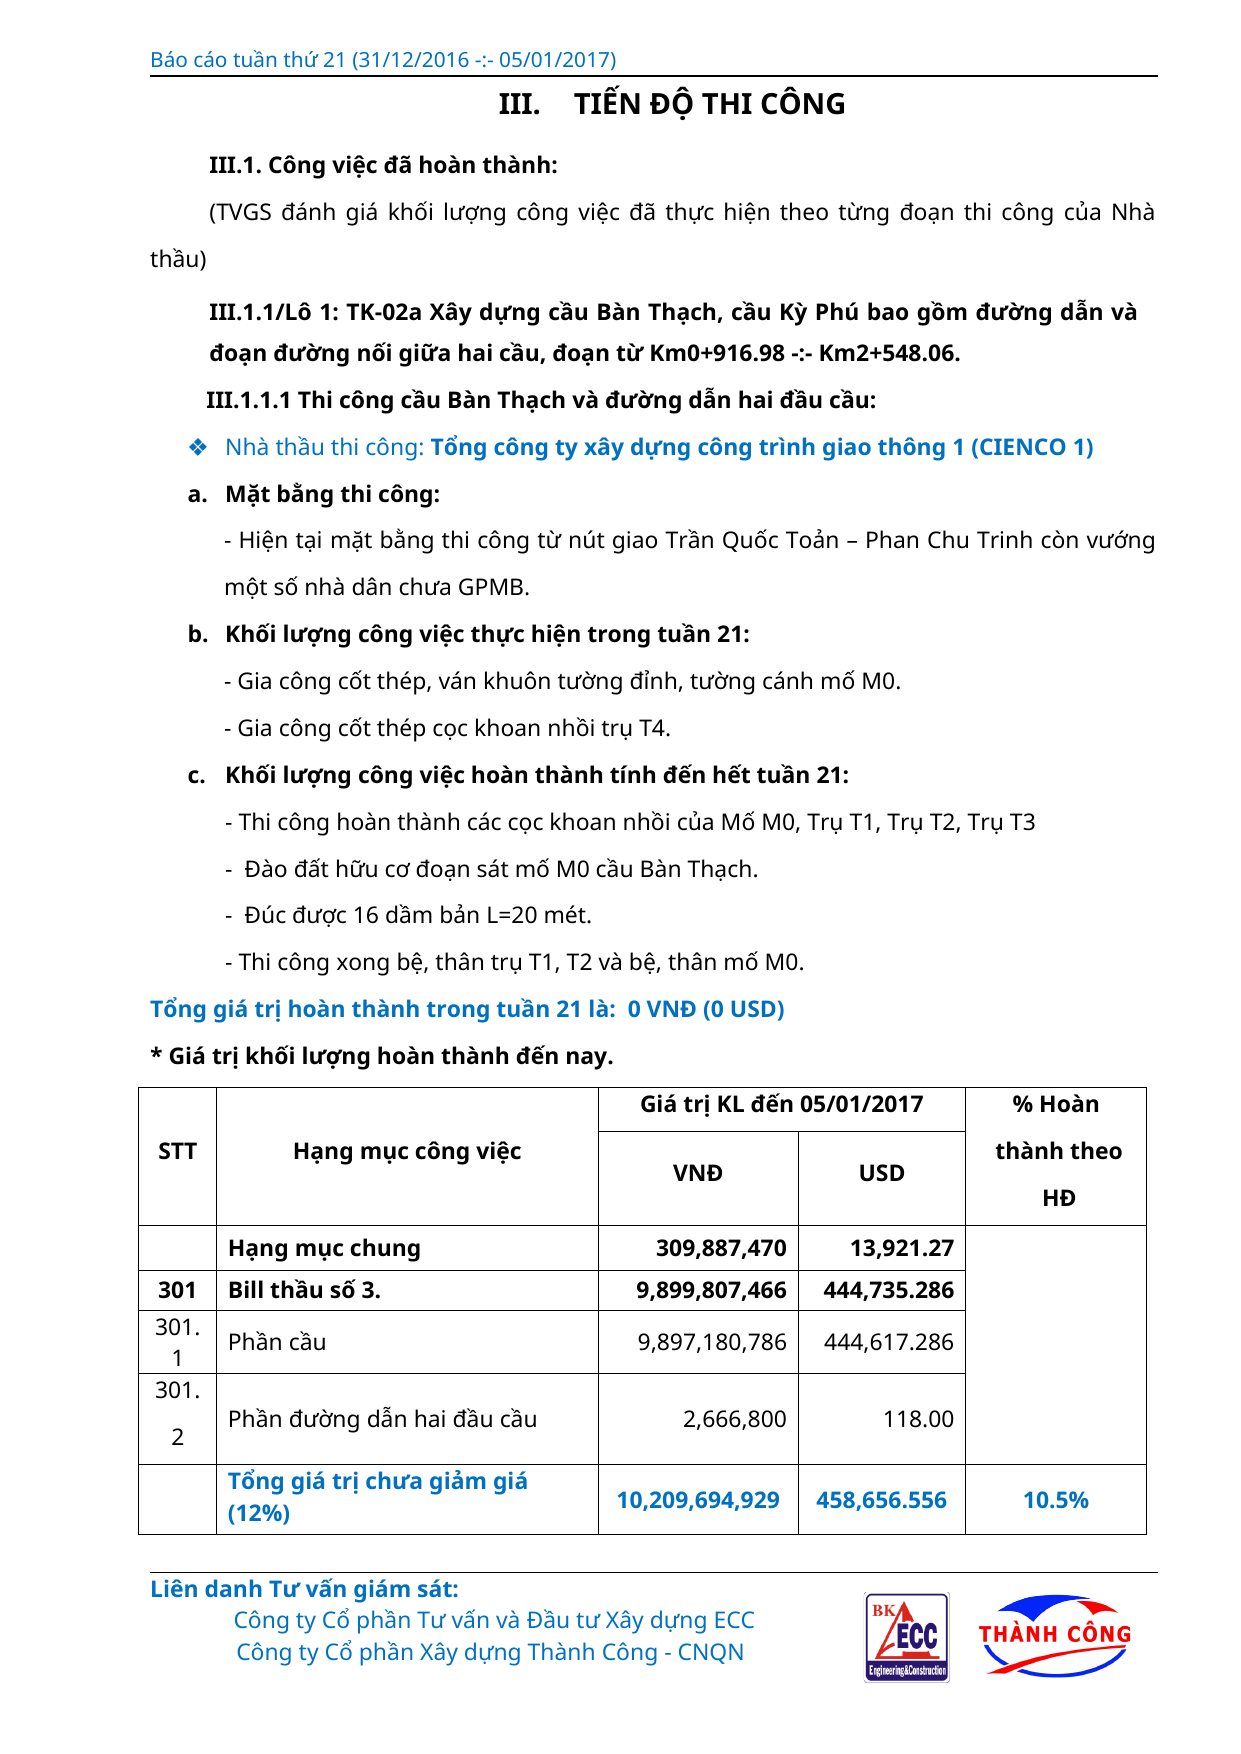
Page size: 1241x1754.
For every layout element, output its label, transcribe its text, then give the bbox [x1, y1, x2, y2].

table_cell 301.2 [139, 1374, 216, 1464]
list Khối lượng công việc hoàn thành tính đến hết tuần 21: [187, 759, 1158, 790]
list - Thi công xong bệ, thân trụ T1, T2 và bệ, thân mố M0. [225, 946, 1158, 977]
table_cell Bill thầu số 3. [217, 1271, 598, 1309]
text - Gia công cốt thép cọc khoan nhồi trụ T4. [150, 712, 1158, 743]
table_cell Phần đường dẫn hai đầu cầu [217, 1374, 598, 1464]
table_header Giá trị KL đến 05/01/2017 [599, 1088, 965, 1131]
table_cell 444,735.286 [799, 1271, 965, 1309]
list Nhà thầu thi công: Tổng công ty xây dựng công trình giao thông 1 (CIENCO 1) [187, 431, 1158, 462]
table_cell [966, 1226, 1146, 1464]
text - Gia công cốt thép, ván khuôn tường đỉnh, tường cánh mố M0. [150, 665, 1158, 696]
list Mặt bằng thi công: [187, 477, 1158, 509]
text III.1. Công việc đã hoàn thành: [209, 149, 1139, 181]
list - Đúc được 16 dầm bản L=20 mét. [225, 899, 1158, 931]
text III.1.1/Lô 1: TK-02a Xây dựng cầu Bàn Thạch, cầu Kỳ Phú bao gồm đường dẫn và đoạn đường nối giữa hai cầu, đoạn từ Km0+916.98 -:- Km2+548.06. [209, 296, 1139, 368]
text - Hiện tại mặt bằng thi công từ nút giao Trần Quốc Toản – Phan Chu Trinh còn vướng một số nhà dân chưa GPMB. [224, 524, 1158, 602]
picture [976, 1590, 1138, 1683]
table_cell 10,209,694,929 [599, 1465, 798, 1534]
table_cell [139, 1226, 216, 1269]
table_cell Tổng giá trị chưa giảm giá (12%) [217, 1465, 598, 1534]
list - Đào đất hữu cơ đoạn sát mố M0 cầu Bàn Thạch. [225, 852, 1158, 884]
table_cell [139, 1465, 216, 1534]
table_cell 309,887,470 [599, 1226, 798, 1269]
table_cell 444,617.286 [799, 1311, 965, 1373]
list TIẾN ĐỘ THI CÔNG [187, 84, 1158, 123]
list Khối lượng công việc thực hiện trong tuần 21: [187, 618, 1158, 649]
table_cell 2,666,800 [599, 1374, 798, 1464]
table_cell 301 [139, 1271, 216, 1309]
table_cell 9,897,180,786 [599, 1311, 798, 1373]
text III.1.1.1 Thi công cầu Bàn Thạch và đường dẫn hai đầu cầu: [150, 384, 1139, 415]
table_cell Phần cầu [217, 1311, 598, 1373]
table_cell VNĐ [599, 1132, 798, 1225]
text Tổng giá trị hoàn thành trong tuần 21 là: 0 VNĐ (0 USD) [150, 993, 1158, 1024]
text * Giá trị khối lượng hoàn thành đến nay. [150, 1040, 1158, 1071]
table_cell 118.00 [799, 1374, 965, 1464]
table_cell 10.5% [966, 1465, 1146, 1534]
table_cell Hạng mục chung [217, 1226, 598, 1269]
table_header % Hoàn thành theo HĐ [966, 1088, 1146, 1225]
table_cell 13,921.27 [799, 1226, 965, 1269]
list - Thi công hoàn thành các cọc khoan nhồi của Mố M0, Trụ T1, Trụ T2, Trụ T3 [225, 806, 1158, 837]
table_cell 458,656.556 [799, 1465, 965, 1534]
table_cell 9,899,807,466 [599, 1271, 798, 1309]
text (TVGS đánh giá khối lượng công việc đã thực hiện theo từng đoạn thi công của Nhà thầu) [150, 196, 1158, 274]
table_cell USD [799, 1132, 965, 1225]
table_header Hạng mục công việc [217, 1088, 598, 1225]
picture [863, 1592, 950, 1683]
table_header STT [139, 1088, 216, 1225]
table_cell 301.1 [139, 1311, 216, 1373]
